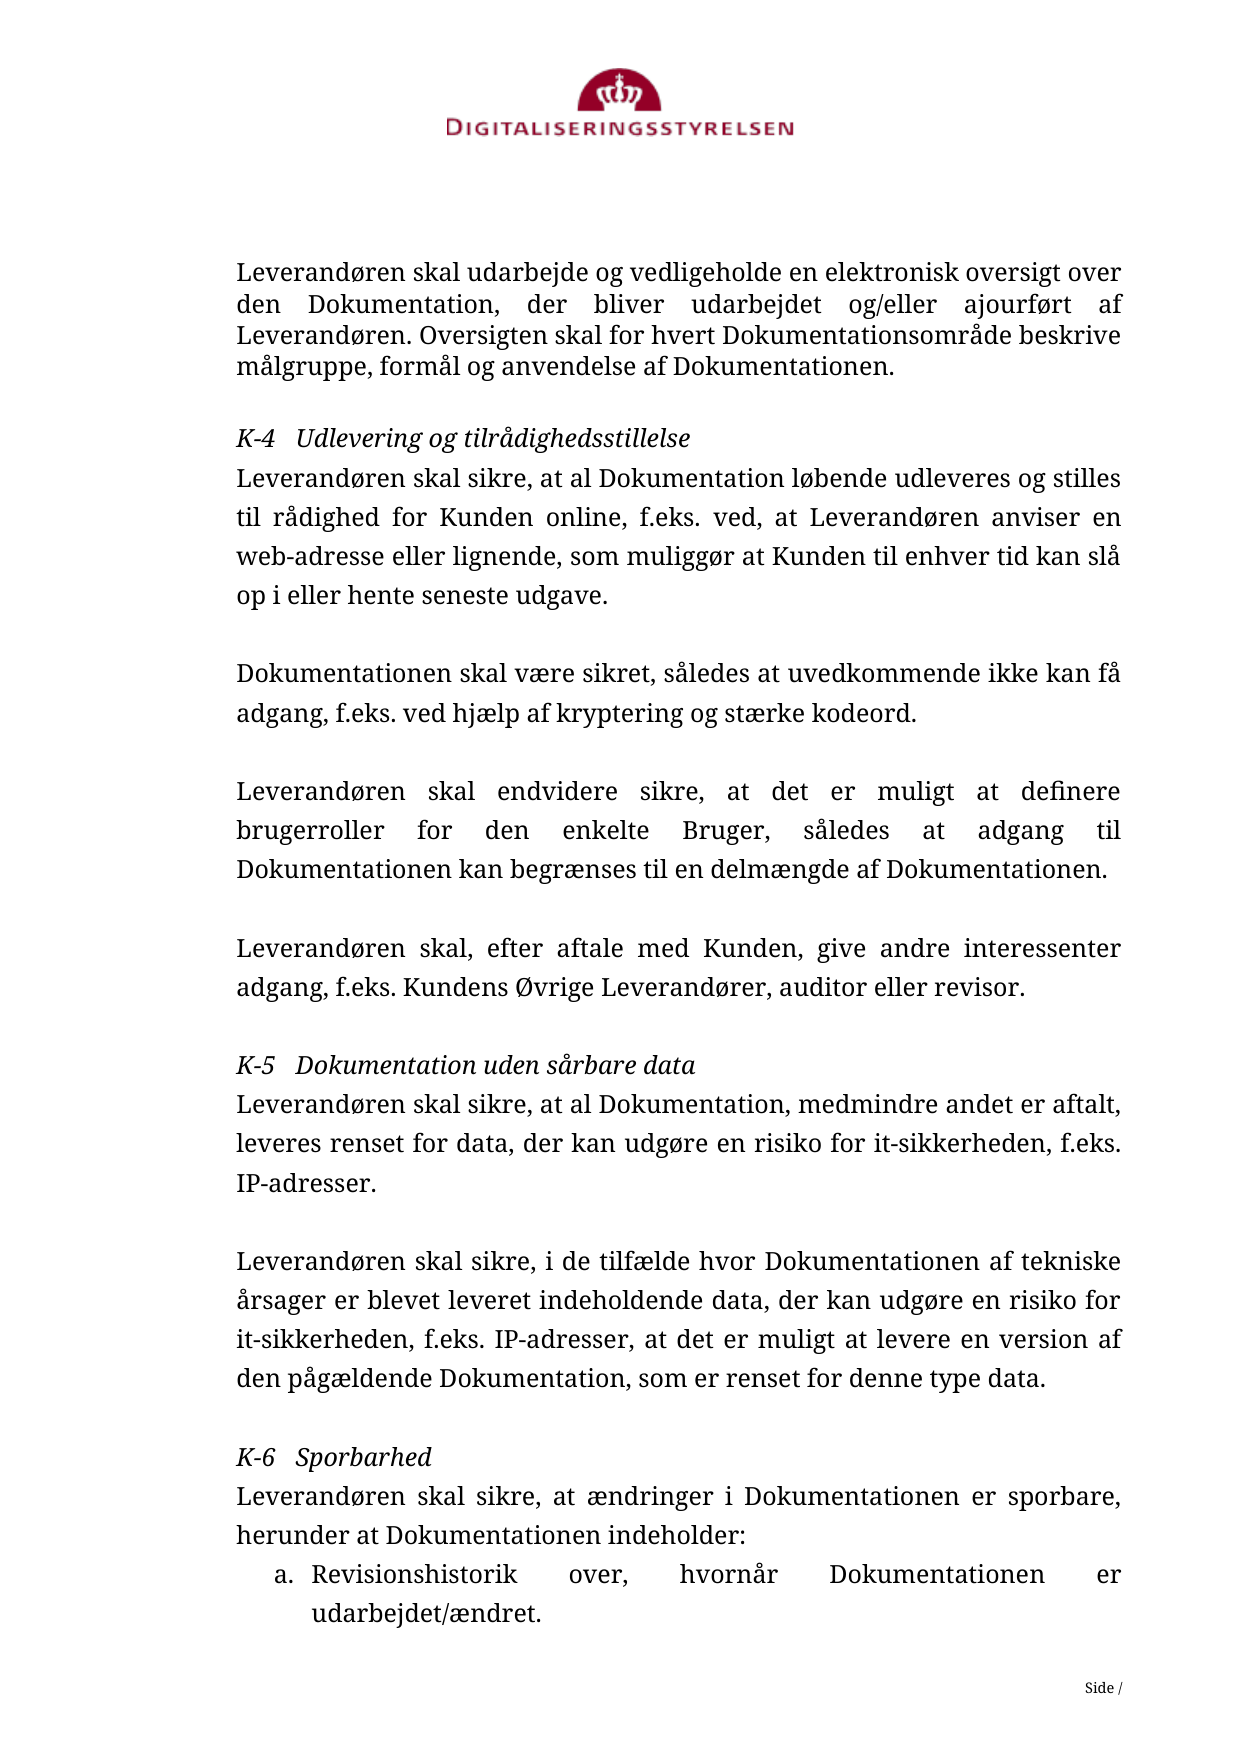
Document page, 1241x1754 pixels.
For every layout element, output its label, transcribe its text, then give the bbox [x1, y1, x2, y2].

text Leverandøren skal sikre, at al Dokumentation løbende udleveres og stilles til rådighed for Kunden online, f.eks. ved, at Leverandøren anviser en web-adresse eller lignende, som muliggør at Kunden til enhver tid kan slå op i eller hente seneste udgave. [236, 460, 1122, 612]
list Revisionshistorik over, hvornår Dokumentationen er udarbejdet/ændret. [274, 1557, 1122, 1630]
list Udlevering og tilrådighedsstillelse [236, 421, 1122, 455]
text Leverandøren skal udarbejde og vedligeholde en elektronisk oversigt over den Dokumentation, der bliver udarbejdet og/eller ajourført af Leverandøren. Oversigten skal for hvert Dokumentationsområde beskrive målgruppe, formål og anvendelse af Dokumentationen. [236, 257, 1122, 382]
text Leverandøren skal endvidere sikre, at det er muligt at definere brugerroller for den enkelte Bruger, således at adgang til Dokumentationen kan begrænses til en delmængde af Dokumentationen. [236, 773, 1122, 886]
text Dokumentationen skal være sikret, således at uvedkommende ikke kan få adgang, f.eks. ved hjælp af kryptering og stærke kodeord. [236, 656, 1122, 729]
text Leverandøren skal sikre, at ændringer i Dokumentationen er sporbare, herunder at Dokumentationen indeholder: [236, 1478, 1122, 1552]
list Sporbarhed [236, 1439, 1122, 1473]
list Dokumentation uden sårbare data [236, 1048, 1122, 1082]
picture [447, 68, 794, 137]
text Leverandøren skal sikre, at al Dokumentation, medmindre andet er aftalt, leveres renset for data, der kan udgøre en risiko for it-sikkerheden, f.eks. IP-adresser. [236, 1087, 1122, 1199]
text Leverandøren skal, efter aftale med Kunden, give andre interessenter adgang, f.eks. Kundens Øvrige Leverandører, auditor eller revisor. [236, 930, 1122, 1003]
text Leverandøren skal sikre, i de tilfælde hvor Dokumentationen af tekniske årsager er blevet leveret indeholdende data, der kan udgøre en risiko for it-sikkerheden, f.eks. IP-adresser, at det er muligt at levere en version af den pågældende Dokumentation, som er renset for denne type data. [236, 1243, 1122, 1395]
